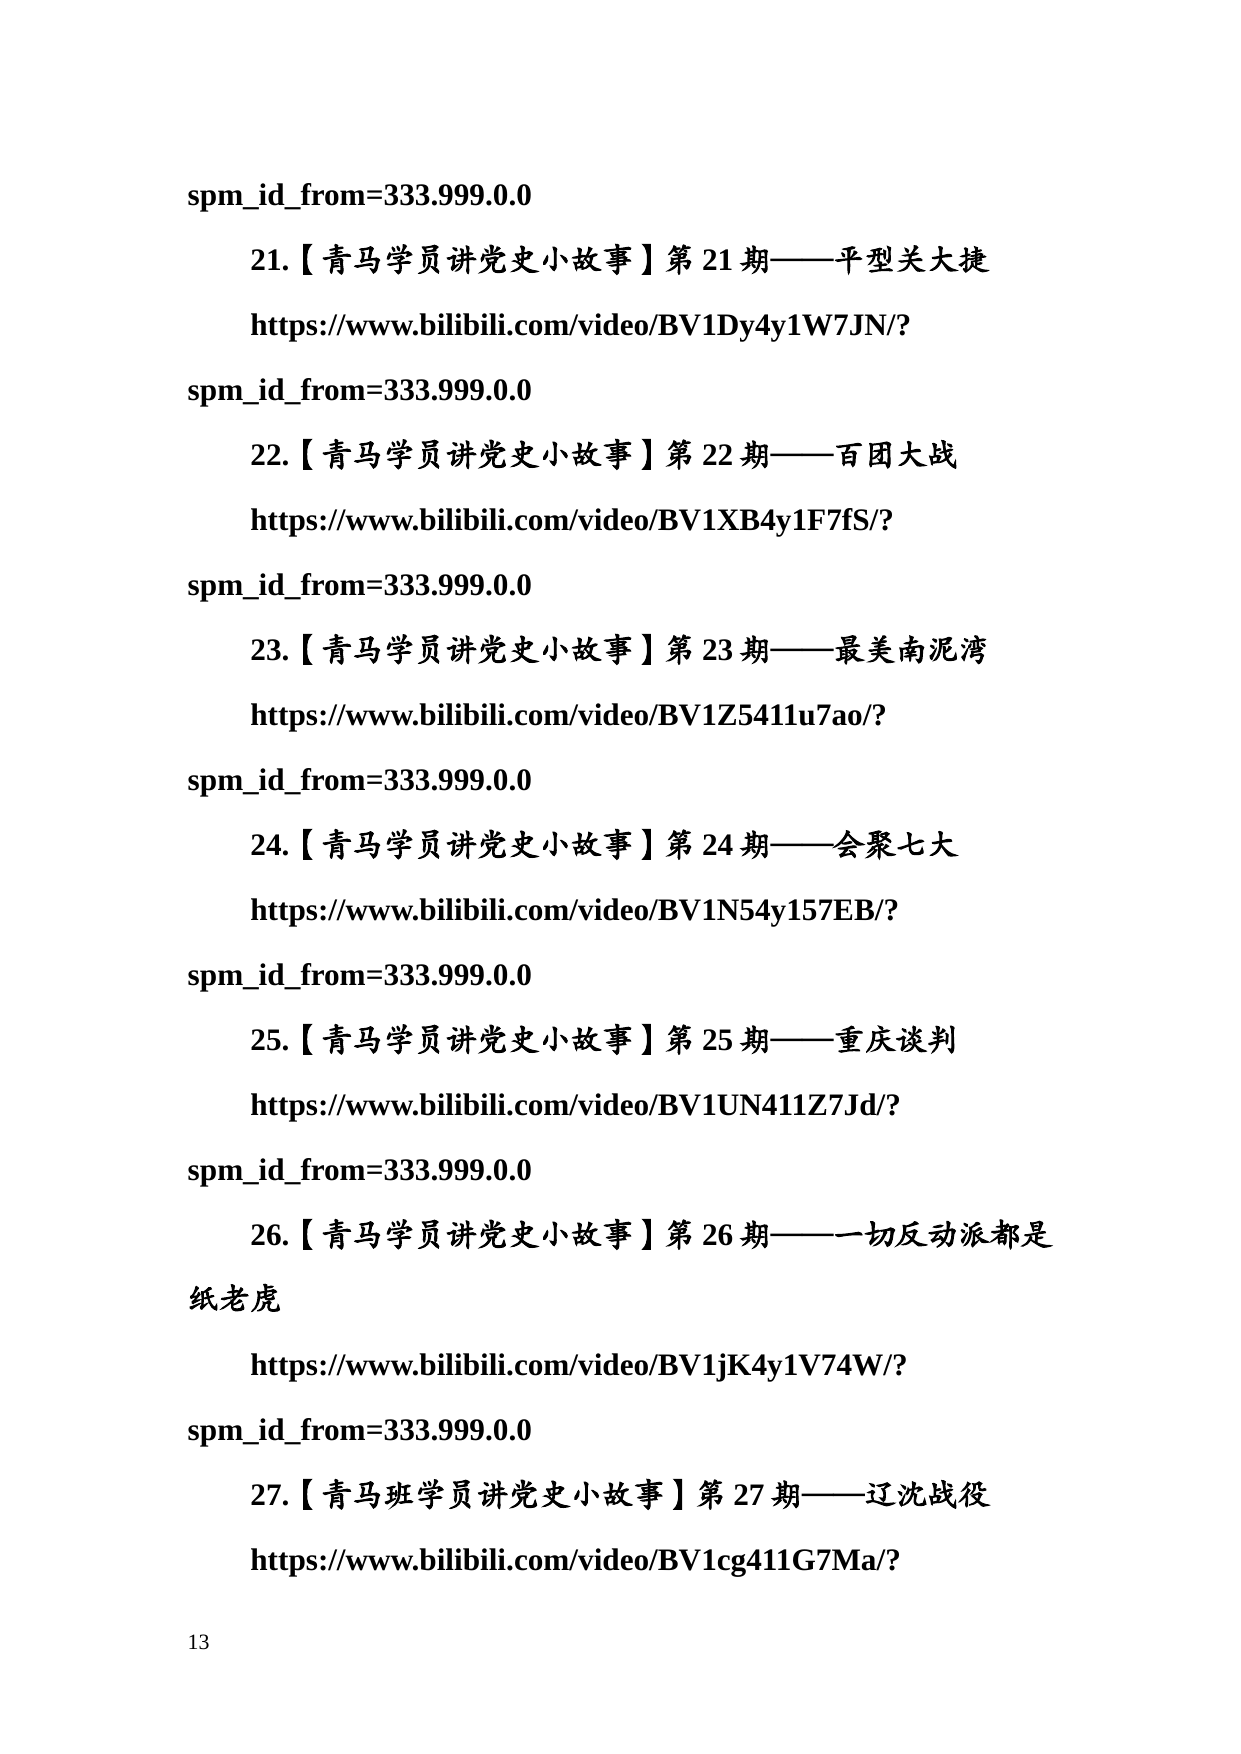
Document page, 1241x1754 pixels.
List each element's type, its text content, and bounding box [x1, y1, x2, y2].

text https://www.bilibili.com/video/BV1UN411Z7Jd/?spm_id_from=333.999.0.0 [187, 1072, 1053, 1202]
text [187, 162, 1053, 227]
list 27.【青马班学员讲党史小故事】第27期——辽沈战役 [187, 1462, 1053, 1527]
list 21.【青马学员讲党史小故事】第21期——平型关大捷 [187, 227, 1053, 292]
text https://www.bilibili.com/video/BV1jK4y1V74W/?spm_id_from=333.999.0.0 [187, 1332, 1053, 1462]
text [187, 1527, 1053, 1592]
list 23.【青马学员讲党史小故事】第23期——最美南泥湾 [187, 617, 1053, 682]
text https://www.bilibili.com/video/BV1XB4y1F7fS/?spm_id_from=333.999.0.0 [187, 487, 1053, 617]
text https://www.bilibili.com/video/BV1Dy4y1W7JN/?spm_id_from=333.999.0.0 [187, 292, 1053, 422]
text https://www.bilibili.com/video/BV1Z5411u7ao/?spm_id_from=333.999.0.0 [187, 682, 1053, 812]
list 25.【青马学员讲党史小故事】第25期——重庆谈判 [187, 1007, 1053, 1072]
text https://www.bilibili.com/video/BV1N54y157EB/?spm_id_from=333.999.0.0 [187, 877, 1053, 1007]
list 24.【青马学员讲党史小故事】第24期——会聚七大 [187, 812, 1053, 877]
list 26.【青马学员讲党史小故事】第26期——一切反动派都是纸老虎 [187, 1202, 1053, 1332]
list 22.【青马学员讲党史小故事】第22期——百团大战 [187, 422, 1053, 487]
